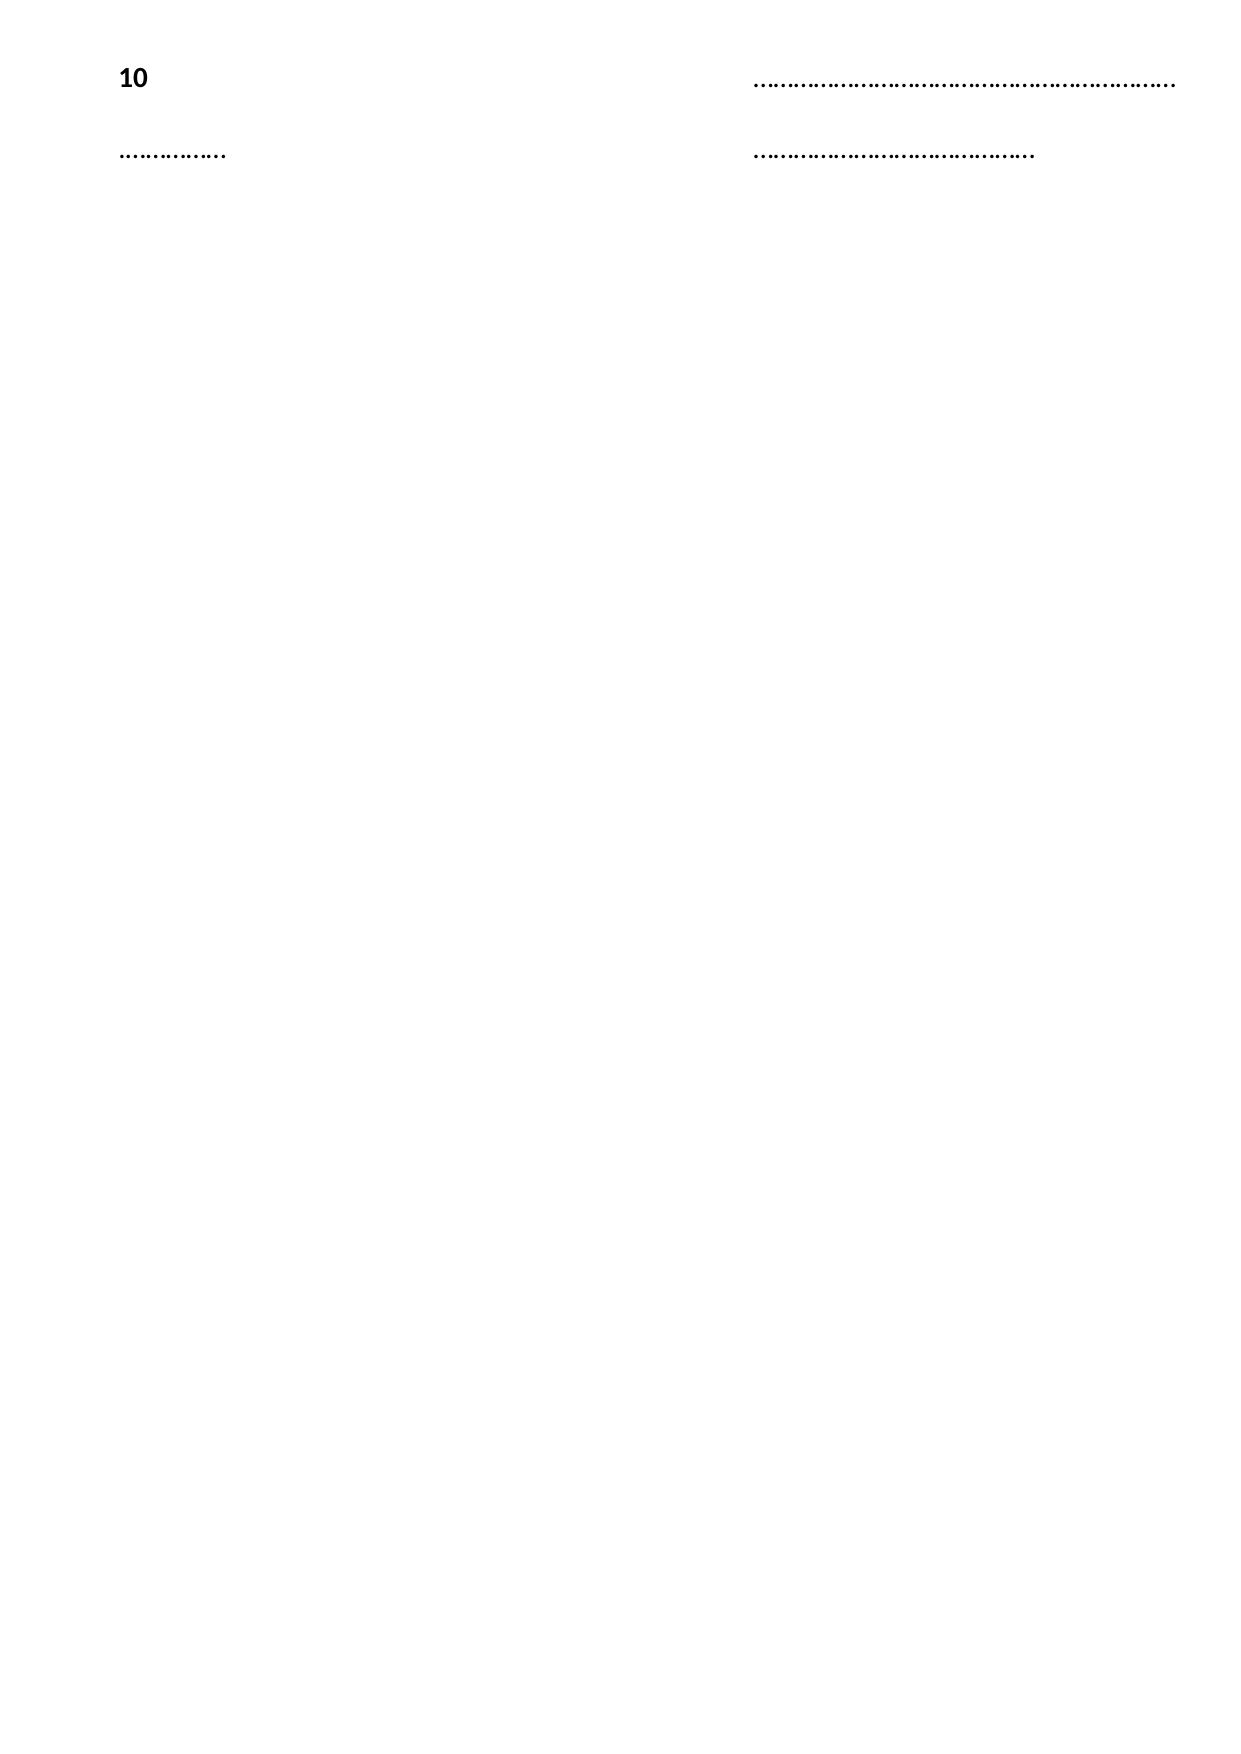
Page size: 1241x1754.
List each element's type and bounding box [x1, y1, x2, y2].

list [118, 59, 1181, 166]
